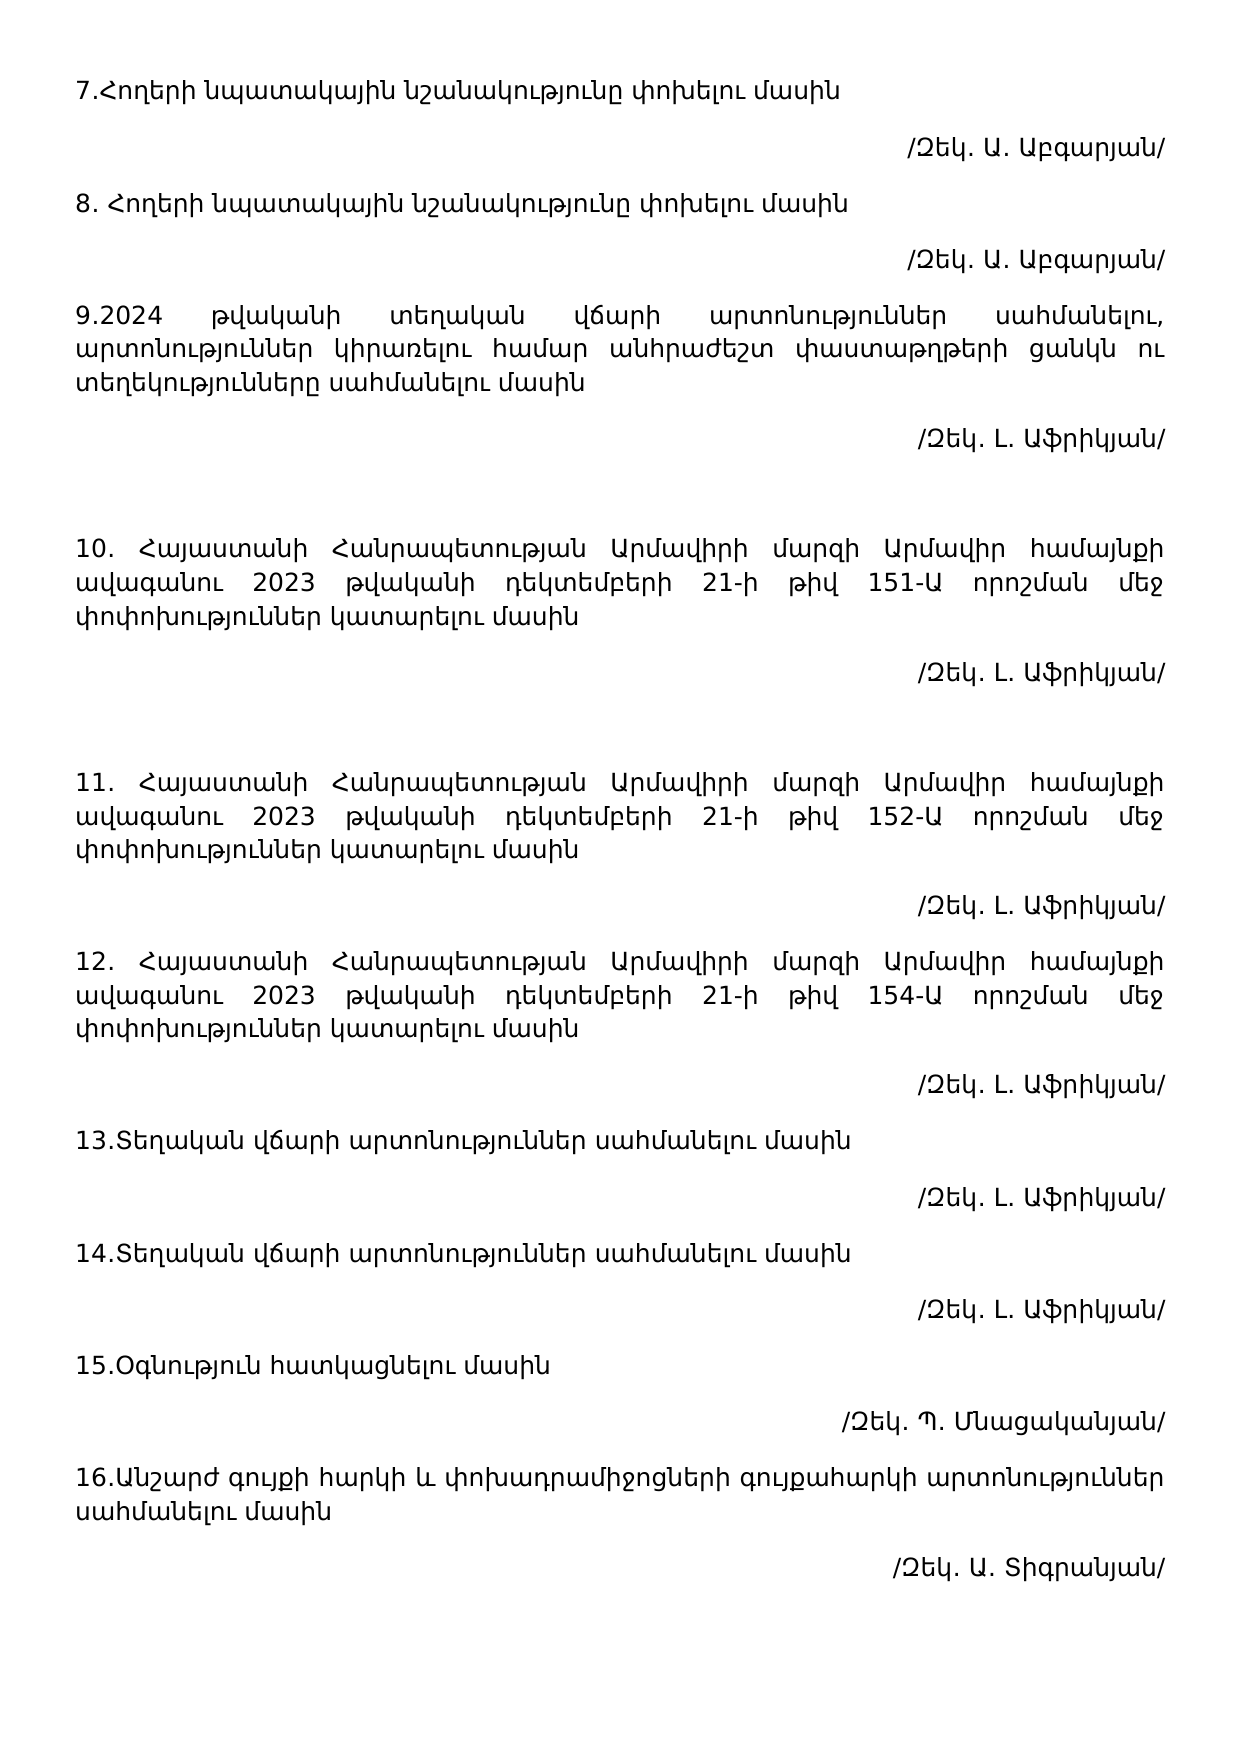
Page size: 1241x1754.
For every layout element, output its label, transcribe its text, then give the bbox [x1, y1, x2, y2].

text /Զեկ․ Ա․ Տիգրանյան/ [75, 1551, 1165, 1582]
text 16․Անշարժ գույքի հարկի և փոխադրամիջոցների գույքահարկի արտոնություններ սահմանելու մասին [75, 1462, 1165, 1526]
text /Զեկ․ Ա․ Աբգարյան/ [75, 243, 1165, 274]
text 8․ Հողերի նպատակային նշանակությունը փոխելու մասին [75, 187, 1165, 218]
text /Զեկ․ Լ․ Աֆրիկյան/ [75, 890, 1165, 920]
text 12․ Հայաստանի Հանրապետության Արմավիրի մարզի Արմավիր համայնքի ավագանու 2023 թվականի դեկտեմբերի 21-ի թիվ 154-Ա որոշման մեջ փոփոխություններ կատարելու մասին [75, 946, 1165, 1044]
text /Զեկ․ Լ․ Աֆրիկյան/ [75, 423, 1165, 453]
text 7․Հողերի նպատակային նշանակությունը փոխելու մասին [75, 75, 1165, 106]
text 10․ Հայաստանի Հանրապետության Արմավիրի մարզի Արմավիր համայնքի ավագանու 2023 թվականի դեկտեմբերի 21-ի թիվ 151-Ա որոշման մեջ փոփոխություններ կատարելու մասին [75, 533, 1165, 631]
text /Զեկ․ Լ․ Աֆրիկյան/ [75, 1293, 1165, 1324]
text 9․2024 թվականի տեղական վճարի արտոնություններ սահմանելու, արտոնություններ կիրառելու համար անհրաժեշտ փաստաթղթերի ցանկն ու տեղեկությունները սահմանելու մասին [75, 299, 1165, 397]
text /Զեկ․ Ա․ Աբգարյան/ [75, 131, 1165, 162]
text 15․Օգնություն հատկացնելու մասին [75, 1349, 1165, 1380]
text 11․ Հայաստանի Հանրապետության Արմավիրի մարզի Արմավիր համայնքի ավագանու 2023 թվականի դեկտեմբերի 21-ի թիվ 152-Ա որոշման մեջ փոփոխություններ կատարելու մասին [75, 767, 1165, 864]
text /Զեկ․ Պ․ Մնացականյան/ [75, 1406, 1165, 1436]
text 13․Տեղական վճարի արտոնություններ սահմանելու մասին [75, 1125, 1165, 1156]
text /Զեկ․ Լ․ Աֆրիկյան/ [75, 1181, 1165, 1212]
text /Զեկ․ Լ․ Աֆրիկյան/ [75, 1069, 1165, 1099]
text /Զեկ․ Լ․ Աֆրիկյան/ [75, 656, 1165, 687]
text 14․Տեղական վճարի արտոնություններ սահմանելու մասին [75, 1237, 1165, 1268]
